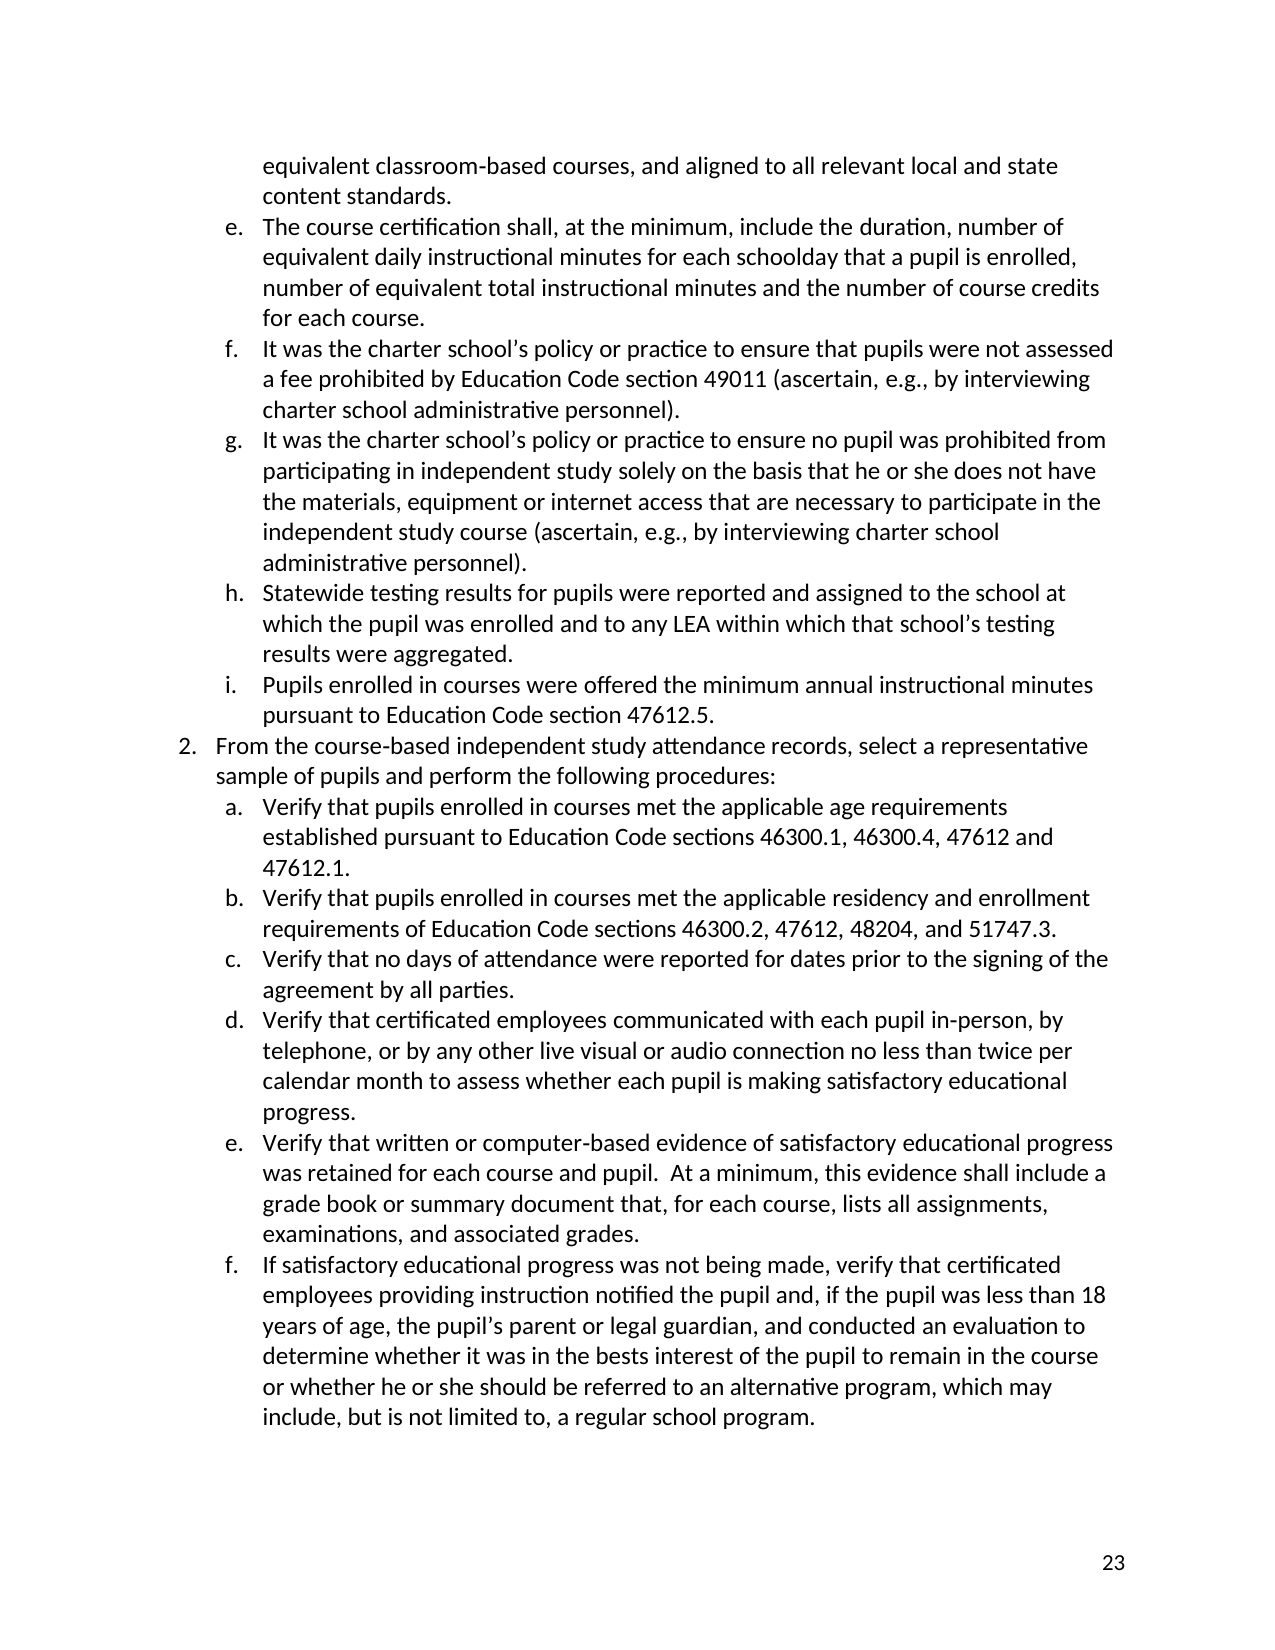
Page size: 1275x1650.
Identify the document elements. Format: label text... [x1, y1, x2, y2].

list Verify that written or computer‐based evidence of satisfactory educational progress was retained for each course and pupil. At a minimum, this evidence shall include a grade book or summary document that, for each course, lists all assignments, examinations, and associated grades. [225, 1127, 1116, 1249]
text equivalent classroom‐based courses, and aligned to all relevant local and state content standards. [262, 150, 1059, 211]
list Verify that pupils enrolled in courses met the applicable residency and enrollment requirements of Education Code sections 46300.2, 47612, 48204, and 51747.3. [225, 882, 1095, 943]
list From the course‐based independent study attendance records, select a representative sample of pupils and perform the following procedures: [178, 730, 1095, 791]
list Verify that no days of attendance were reported for dates prior to the signing of the agreement by all parties. [225, 943, 1116, 1004]
list Verify that pupils enrolled in courses met the applicable age requirements established pursuant to Education Code sections 46300.1, 46300.4, 47612 and 47612.1. [225, 791, 1057, 882]
list It was the charter school’s policy or practice to ensure no pupil was prohibited from participating in independent study solely on the basis that he or she does not have the materials, equipment or internet access that are necessary to participate in the independent study course (ascertain, e.g., by interviewing charter school administrative personnel). [225, 424, 1108, 577]
list Verify that certificated employees communicated with each pupil in‐person, by telephone, or by any other live visual or audio connection no less than twice per calendar month to assess whether each pupil is making satisfactory educational progress. [225, 1004, 1076, 1127]
list It was the charter school’s policy or practice to ensure that pupils were not assessed a fee prohibited by Education Code section 49011 (ascertain, e.g., by interviewing charter school administrative personnel). [225, 333, 1116, 424]
list The course certification shall, at the minimum, include the duration, number of equivalent daily instructional minutes for each schoolday that a pupil is enrolled, number of equivalent total instructional minutes and the number of course credits for each course. [225, 211, 1102, 333]
list Statewide testing results for pupils were reported and assigned to the school at which the pupil was enrolled and to any LEA within which that school’s testing results were aggregated. [225, 577, 1069, 669]
list If satisfactory educational progress was not being made, verify that certificated employees providing instruction notified the pupil and, if the pupil was less than 18 years of age, the pupil’s parent or legal guardian, and conducted an evaluation to determine whether it was in the bests interest of the pupil to remain in the course or whether he or she should be referred to an alternative program, which may include, but is not limited to, a regular school program. [225, 1249, 1108, 1432]
list Pupils enrolled in courses were offered the minimum annual instructional minutes pursuant to Education Code section 47612.5. [225, 669, 1098, 730]
